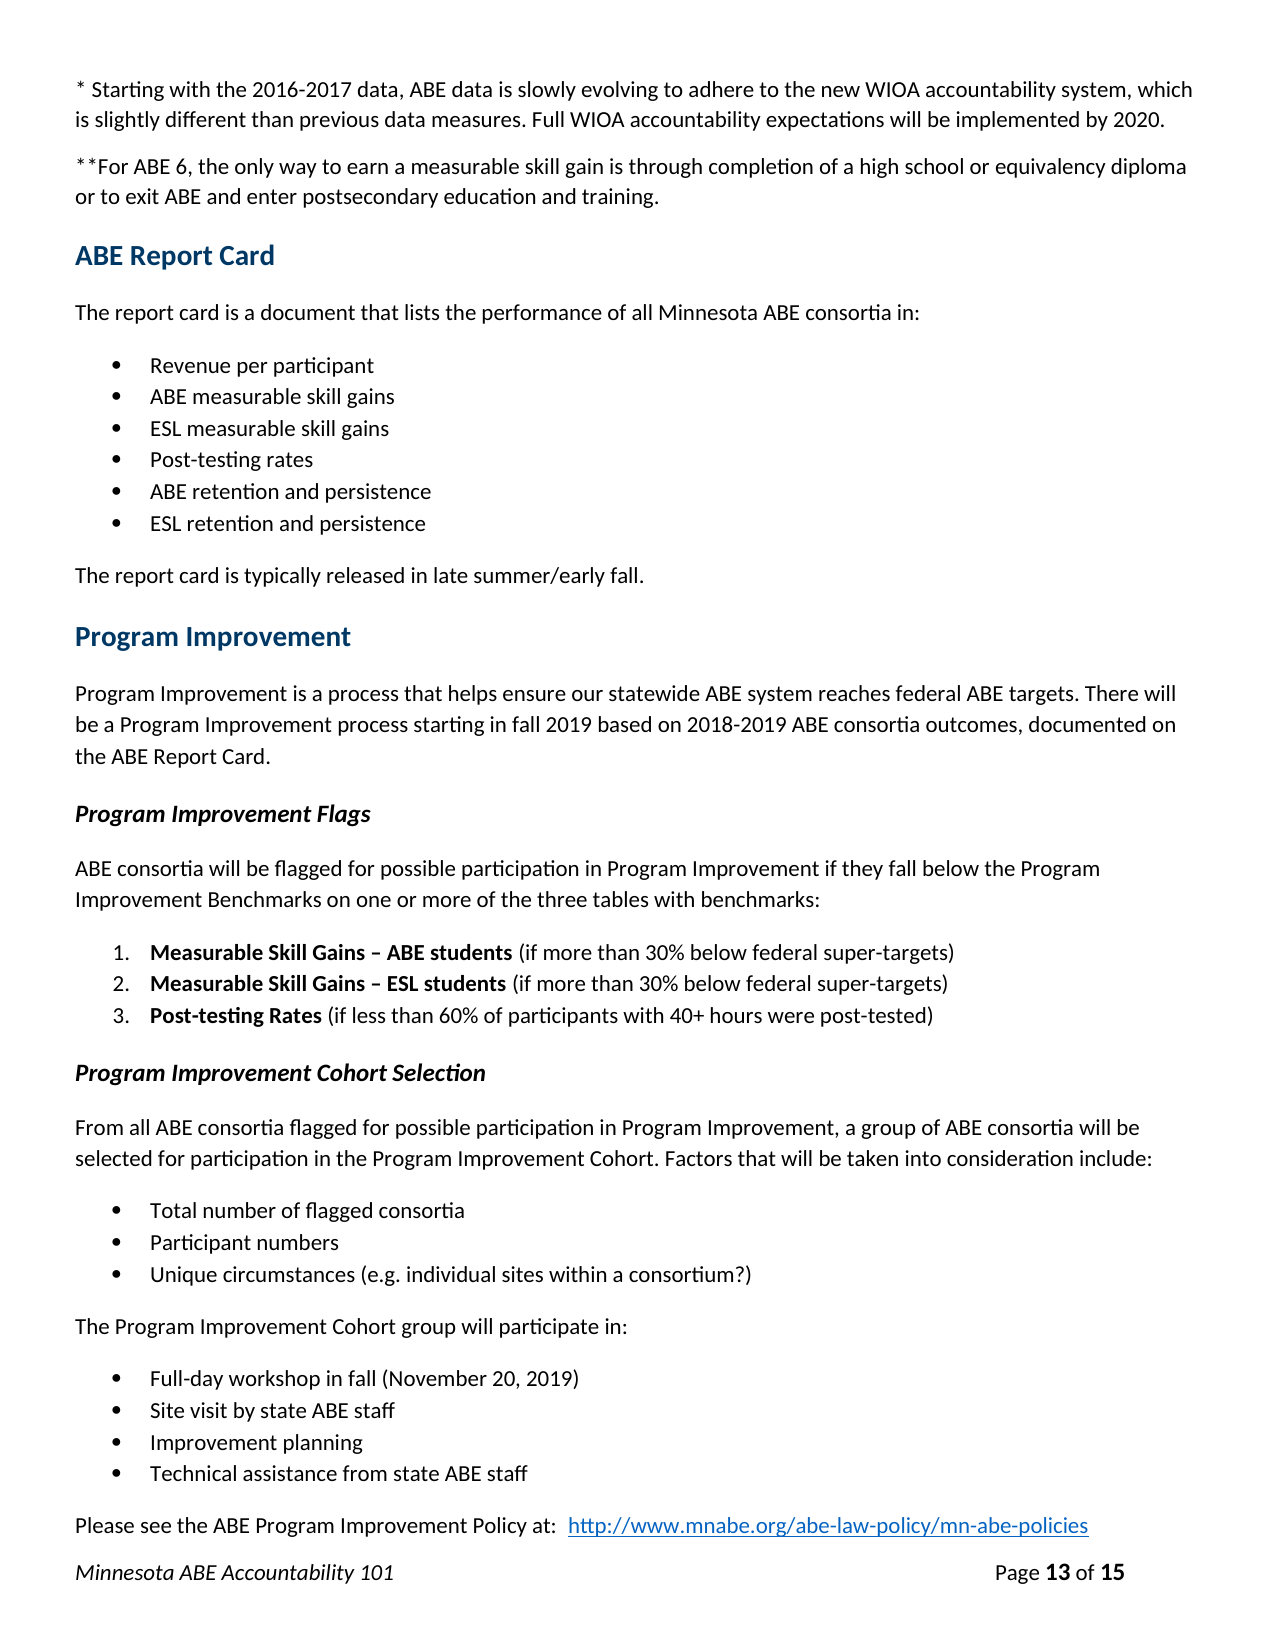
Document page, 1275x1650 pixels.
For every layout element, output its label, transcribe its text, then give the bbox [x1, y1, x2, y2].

list Measurable Skill Gains – ABE students (if more than 30% below federal super-targets) [112, 938, 1200, 966]
subtitle Program Improvement [75, 618, 1200, 653]
list ABE retention and persistence [112, 477, 1200, 505]
list Improvement planning [112, 1428, 1200, 1456]
list Participant numbers [112, 1228, 1200, 1256]
list Unique circumstances (e.g. individual sites within a consortium?) [112, 1260, 1200, 1288]
text Please see the ABE Program Improvement Policy at: http://www.mnabe.org/abe-law-policy/mn-abe-policies [75, 1512, 1200, 1540]
text The report card is a document that lists the performance of all Minnesota ABE consortia in: [75, 298, 1200, 327]
text Program Improvement is a process that helps ensure our statewide ABE system reaches federal ABE targets. There will be a Program Improvement process starting in fall 2019 based on 2018-2019 ABE consortia outcomes, documented on the ABE Report Card. [75, 679, 1200, 770]
list Post-testing Rates (if less than 60% of participants with 40+ hours were post-tested) [112, 1001, 1200, 1029]
subtitle ABE Report Card [75, 237, 1200, 273]
text ABE consortia will be flagged for possible participation in Program Improvement if they fall below the Program Improvement Benchmarks on one or more of the three tables with benchmarks: [75, 854, 1200, 913]
list Technical assistance from state ABE staff [112, 1459, 1200, 1487]
text * Starting with the 2016-2017 data, ABE data is slowly evolving to adhere to the new WIOA accountability system, which is slightly different than previous data measures. Full WIOA accountability expectations will be implemented by 2020. [75, 75, 1200, 133]
subtitle Program Improvement Flags [75, 798, 1200, 829]
list Site visit by state ABE staff [112, 1396, 1200, 1424]
text The report card is typically released in late summer/early fall. [75, 561, 1200, 589]
text **For ABE 6, the only way to earn a measurable skill gain is through completion of a high school or equivalency diploma or to exit ABE and enter postsecondary education and training. [75, 152, 1200, 210]
list Revenue per participant [112, 351, 1200, 379]
text The Program Improvement Cohort group will participate in: [75, 1312, 1200, 1340]
list ABE measurable skill gains [112, 382, 1200, 411]
list ESL retention and persistence [112, 509, 1200, 537]
list Total number of flagged consortia [112, 1197, 1200, 1225]
text From all ABE consortia flagged for possible participation in Program Improvement, a group of ABE consortia will be selected for participation in the Program Improvement Cohort. Factors that will be taken into consideration include: [75, 1113, 1200, 1172]
subtitle Program Improvement Cohort Selection [75, 1057, 1200, 1088]
list Post-testing rates [112, 446, 1200, 474]
list Measurable Skill Gains – ESL students (if more than 30% below federal super-targets) [112, 969, 1200, 997]
list Full-day workshop in fall (November 20, 2019) [112, 1364, 1200, 1393]
list ESL measurable skill gains [112, 414, 1200, 442]
